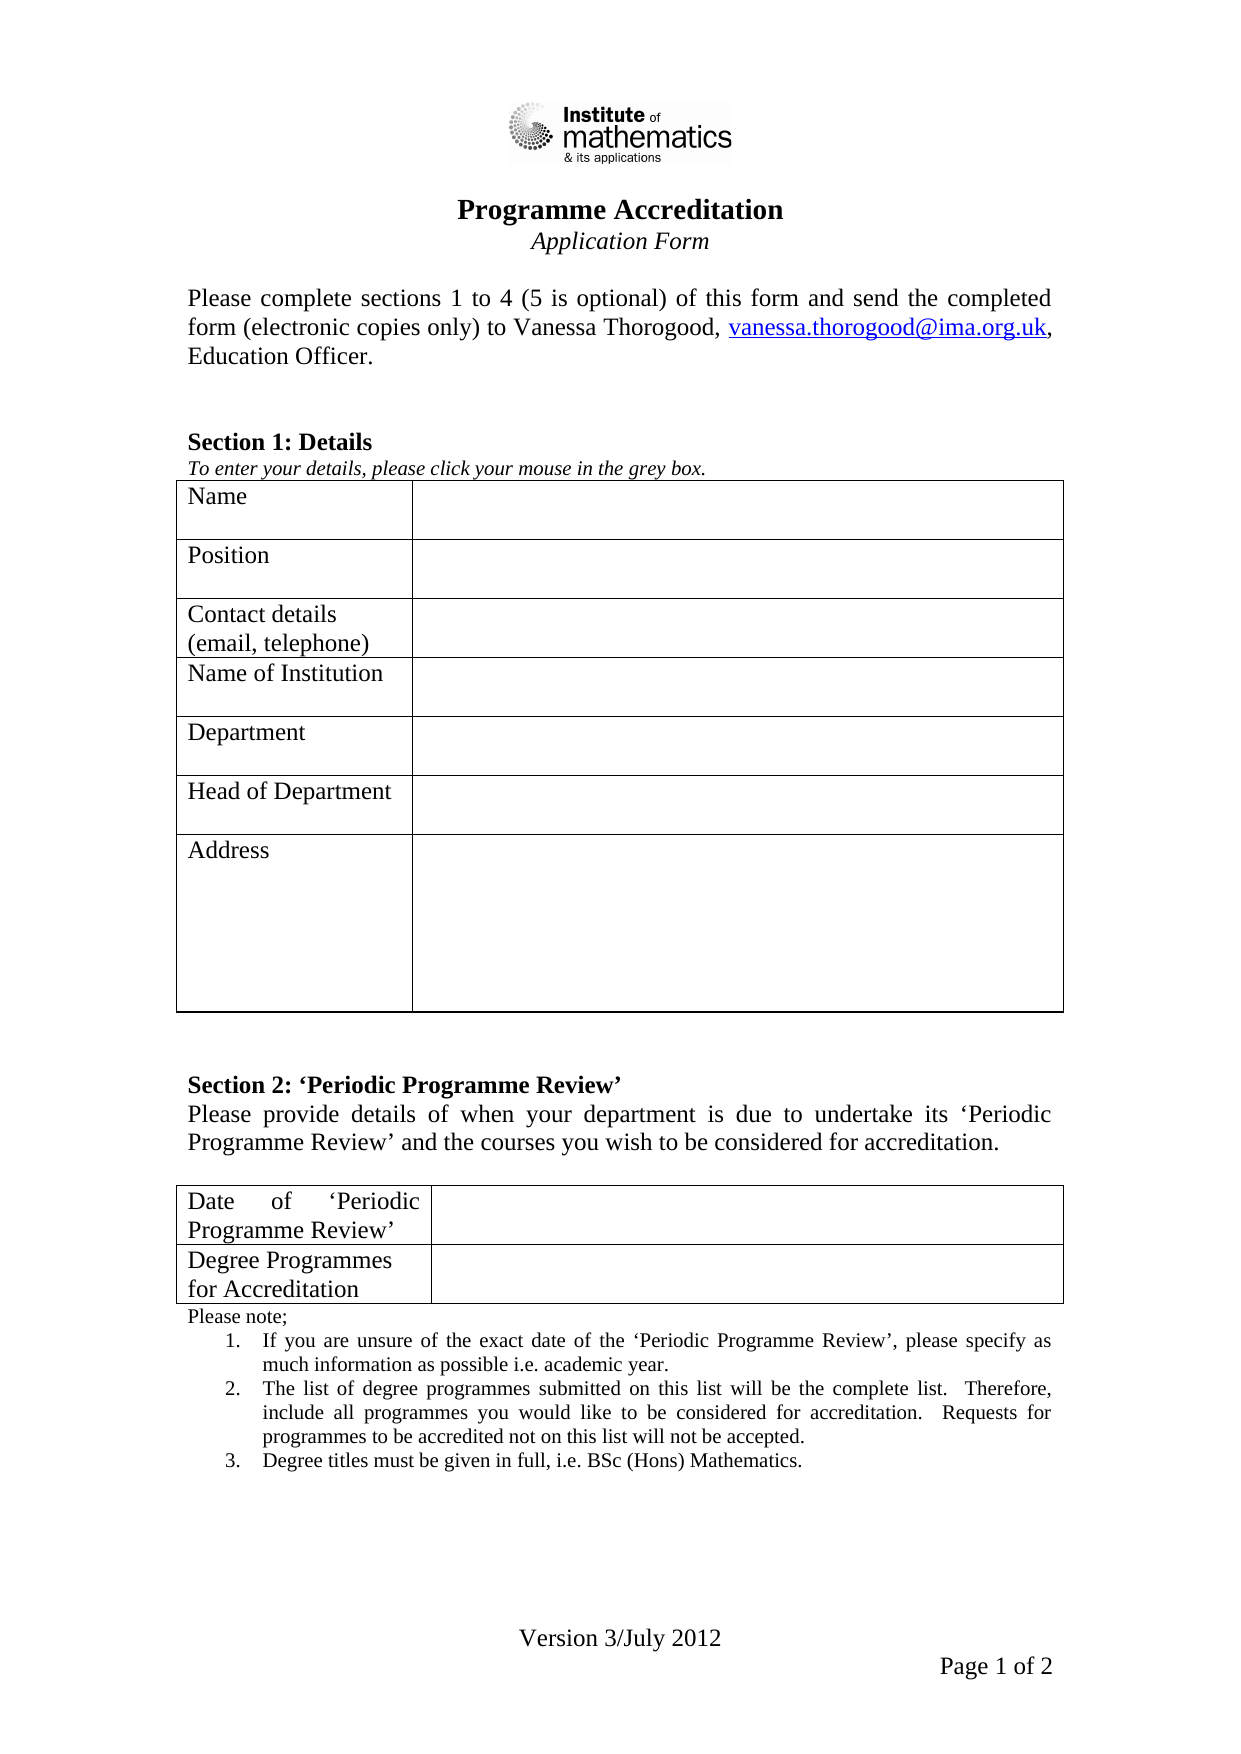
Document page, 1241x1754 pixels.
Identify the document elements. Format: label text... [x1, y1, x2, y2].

table_cell [413, 540, 1063, 598]
table_header Name [177, 481, 412, 539]
table_cell Name of Institution [177, 658, 412, 716]
table_cell [413, 717, 1063, 775]
table_cell Address [177, 835, 412, 1011]
table_cell [413, 835, 1063, 1011]
table_header [413, 481, 1063, 539]
list Degree titles must be given in full, i.e. BSc (Hons) Mathematics. [225, 1448, 1053, 1472]
table_cell Degree Programmes for Accreditation [177, 1245, 431, 1302]
list The list of degree programmes submitted on this list will be the complete list. Therefore, include all programmes you would like to be considered for accreditation. Requests for programmes to be accredited not on this list will not be accepted. [225, 1376, 1053, 1448]
text Application Form [187, 226, 1053, 254]
table_cell [413, 658, 1063, 716]
table_header Date of ‘Periodic Programme Review’ [177, 1186, 431, 1244]
text Programme Accreditation [187, 192, 1053, 226]
table_cell Department [177, 717, 412, 775]
picture [509, 102, 732, 164]
list If you are unsure of the exact date of the ‘Periodic Programme Review’, please specify as much information as possible i.e. academic year. [225, 1328, 1053, 1376]
text Please note; [187, 1304, 1053, 1328]
table_cell [413, 599, 1063, 657]
text Section 1: Details [187, 427, 1053, 456]
table_header [432, 1186, 1063, 1244]
text Section 2: ‘Periodic Programme Review’ [187, 1070, 1053, 1099]
table_cell [413, 776, 1063, 834]
table_cell Contact details (email, telephone) [177, 599, 412, 657]
text Please complete sections 1 to 4 (5 is optional) of this form and send the completed form (electronic copies only) to Vanessa Thorogood, vanessa.thorogood@ima.org.uk, Education Officer. [187, 283, 1053, 369]
table_cell [432, 1245, 1063, 1302]
table_cell Head of Department [177, 776, 412, 834]
table_cell Position [177, 540, 412, 598]
text To enter your details, please click your mouse in the grey box. [187, 456, 1053, 480]
text Please provide details of when your department is due to undertake its ‘Periodic Programme Review’ and the courses you wish to be considered for accreditation. [187, 1099, 1053, 1156]
